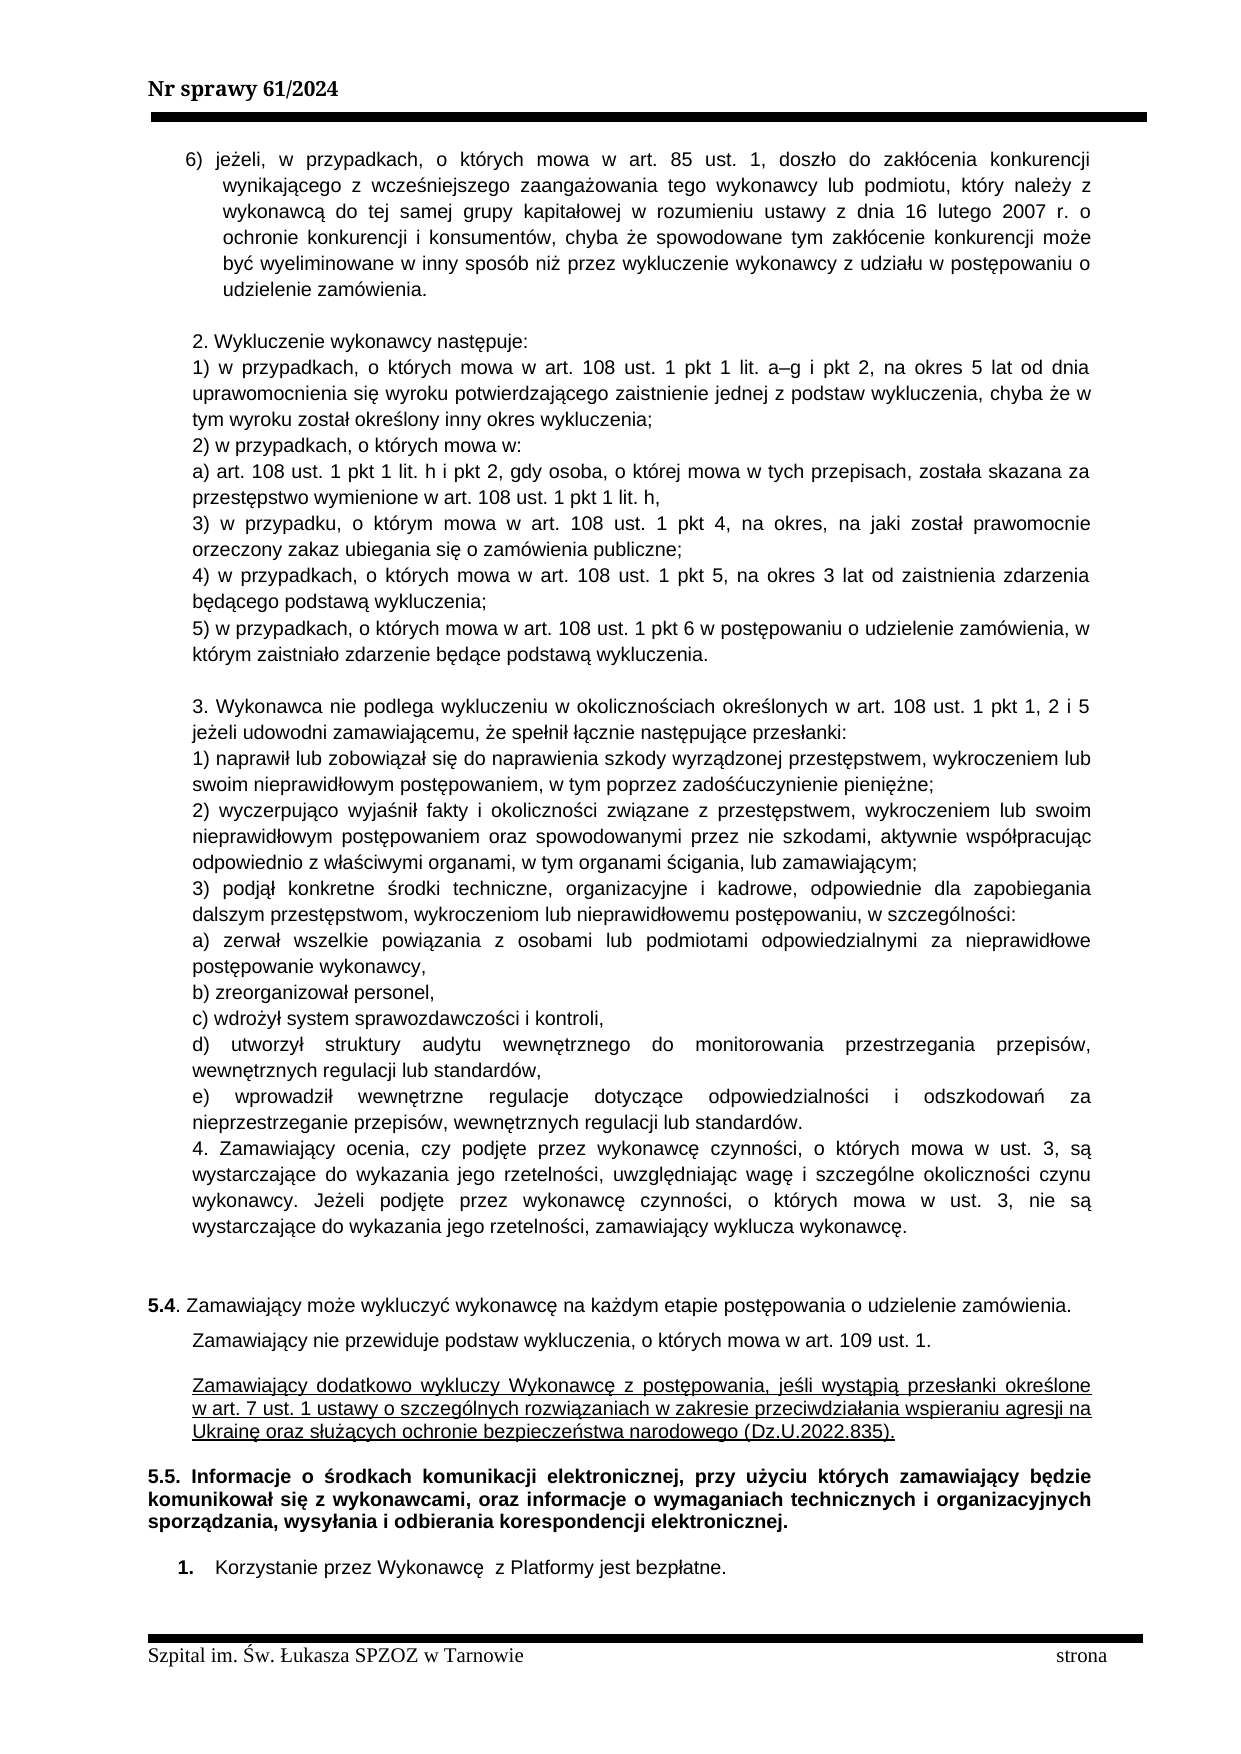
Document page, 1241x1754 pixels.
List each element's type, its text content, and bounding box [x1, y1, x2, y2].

text a) zerwał wszelkie powiązania z osobami lub podmiotami odpowiedzialnymi za nieprawidłowe postępowanie wykonawcy, [192, 929, 1092, 978]
text 4) w przypadkach, o których mowa w art. 108 ust. 1 pkt 5, na okres 3 lat od zaistnienia zdarzenia będącego podstawą wykluczenia; [192, 564, 1092, 613]
list Korzystanie przez Wykonawcę z Platformy jest bezpłatne. [177, 1556, 1092, 1578]
text 2) w przypadkach, o których mowa w: [192, 434, 1092, 457]
text 2. Wykluczenie wykonawcy następuje: [192, 330, 1092, 353]
text 1) w przypadkach, o których mowa w art. 108 ust. 1 pkt 1 lit. a–g i pkt 2, na okres 5 lat od dnia uprawomocnienia się wyroku potwierdzającego zaistnienie jednej z podstaw wykluczenia, chyba że w tym wyroku został określony inny okres wykluczenia; [192, 356, 1092, 431]
text c) wdrożył system sprawozdawczości i kontroli, [192, 1007, 1092, 1030]
text Zamawiający dodatkowo wykluczy Wykonawcę z postępowania, jeśli wystąpią przesłanki określone w art. 7 ust. 1 ustawy o szczególnych rozwiązaniach w zakresie przeciwdziałania wspieraniu agresji na Ukrainę oraz służących ochronie bezpieczeństwa narodowego (Dz.U.2022.835). [192, 1395, 1092, 1417]
text d) utworzył struktury audytu wewnętrznego do monitorowania przestrzegania przepisów, wewnętrznych regulacji lub standardów, [192, 1033, 1092, 1082]
text 5) w przypadkach, o których mowa w art. 108 ust. 1 pkt 6 w postępowaniu o udzielenie zamówienia, w którym zaistniało zdarzenie będące podstawą wykluczenia. [192, 616, 1092, 665]
text 5.5. Informacje o środkach komunikacji elektronicznej, przy użyciu których zamawiający będzie komunikował się z wykonawcami, oraz informacje o wymaganiach technicznych i organizacyjnych sporządzania, wysyłania i odbierania korespondencji elektronicznej. [148, 1465, 1092, 1533]
text 3) w przypadku, o którym mowa w art. 108 ust. 1 pkt 4, na okres, na jaki został prawomocnie orzeczony zakaz ubiegania się o zamówienia publiczne; [192, 512, 1092, 561]
text Zamawiający dodatkowo wykluczy Wykonawcę z postępowania, jeśli wystąpią przesłanki określone w art. 7 ust. 1 ustawy o szczególnych rozwiązaniach w zakresie przeciwdziałania wspieraniu agresji na Ukrainę oraz służących ochronie bezpieczeństwa narodowego (Dz.U.2022.835). [192, 1418, 1092, 1442]
text 1) naprawił lub zobowiązał się do naprawienia szkody wyrządzonej przestępstwem, wykroczeniem lub swoim nieprawidłowym postępowaniem, w tym poprzez zadośćuczynienie pieniężne; [192, 747, 1092, 795]
text 6) jeżeli, w przypadkach, o których mowa w art. 85 ust. 1, doszło do zakłócenia konkurencji wynikającego z wcześniejszego zaangażowania tego wykonawcy lub podmiotu, który należy z wykonawcą do tej samej grupy kapitałowej w rozumieniu ustawy z dnia 16 lutego 2007 r. o ochronie konkurencji i konsumentów, chyba że spowodowane tym zakłócenie konkurencji może być wyeliminowane w inny sposób niż przez wykluczenie wykonawcy z udziału w postępowaniu o udzielenie zamówienia. [185, 148, 1092, 301]
text e) wprowadził wewnętrzne regulacje dotyczące odpowiedzialności i odszkodowań za nieprzestrzeganie przepisów, wewnętrznych regulacji lub standardów. [192, 1085, 1092, 1134]
text 2) wyczerpująco wyjaśnił fakty i okoliczności związane z przestępstwem, wykroczeniem lub swoim nieprawidłowym postępowaniem oraz spowodowanymi przez nie szkodami, aktywnie współpracując odpowiednio z właściwymi organami, w tym organami ścigania, lub zamawiającym; [192, 799, 1092, 873]
text Zamawiający nie przewiduje podstaw wykluczenia, o których mowa w art. 109 ust. 1. [192, 1329, 1092, 1351]
text b) zreorganizował personel, [192, 981, 1092, 1004]
text 3. Wykonawca nie podlega wykluczeniu w okolicznościach określonych w art. 108 ust. 1 pkt 1, 2 i 5 jeżeli udowodni zamawiającemu, że spełnił łącznie następujące przesłanki: [192, 694, 1092, 743]
text 3) podjął konkretne środki techniczne, organizacyjne i kadrowe, odpowiednie dla zapobiegania dalszym przestępstwom, wykroczeniom lub nieprawidłowemu postępowaniu, w szczególności: [192, 877, 1092, 926]
text 5.4. Zamawiający może wykluczyć wykonawcę na każdym etapie postępowania o udzielenie zamówienia. [148, 1293, 1092, 1316]
text 4. Zamawiający ocenia, czy podjęte przez wykonawcę czynności, o których mowa w ust. 3, są wystarczające do wykazania jego rzetelności, uwzględniając wagę i szczególne okoliczności czynu wykonawcy. Jeżeli podjęte przez wykonawcę czynności, o których mowa w ust. 3, nie są wystarczające do wykazania jego rzetelności, zamawiający wyklucza wykonawcę. [192, 1137, 1092, 1238]
text Zamawiający dodatkowo wykluczy Wykonawcę z postępowania, jeśli wystąpią przesłanki określone w art. 7 ust. 1 ustawy o szczególnych rozwiązaniach w zakresie przeciwdziałania wspieraniu agresji na Ukrainę oraz służących ochronie bezpieczeństwa narodowego (Dz.U.2022.835). [192, 1374, 1092, 1394]
text a) art. 108 ust. 1 pkt 1 lit. h i pkt 2, gdy osoba, o której mowa w tych przepisach, została skazana za przestępstwo wymienione w art. 108 ust. 1 pkt 1 lit. h, [192, 460, 1092, 509]
